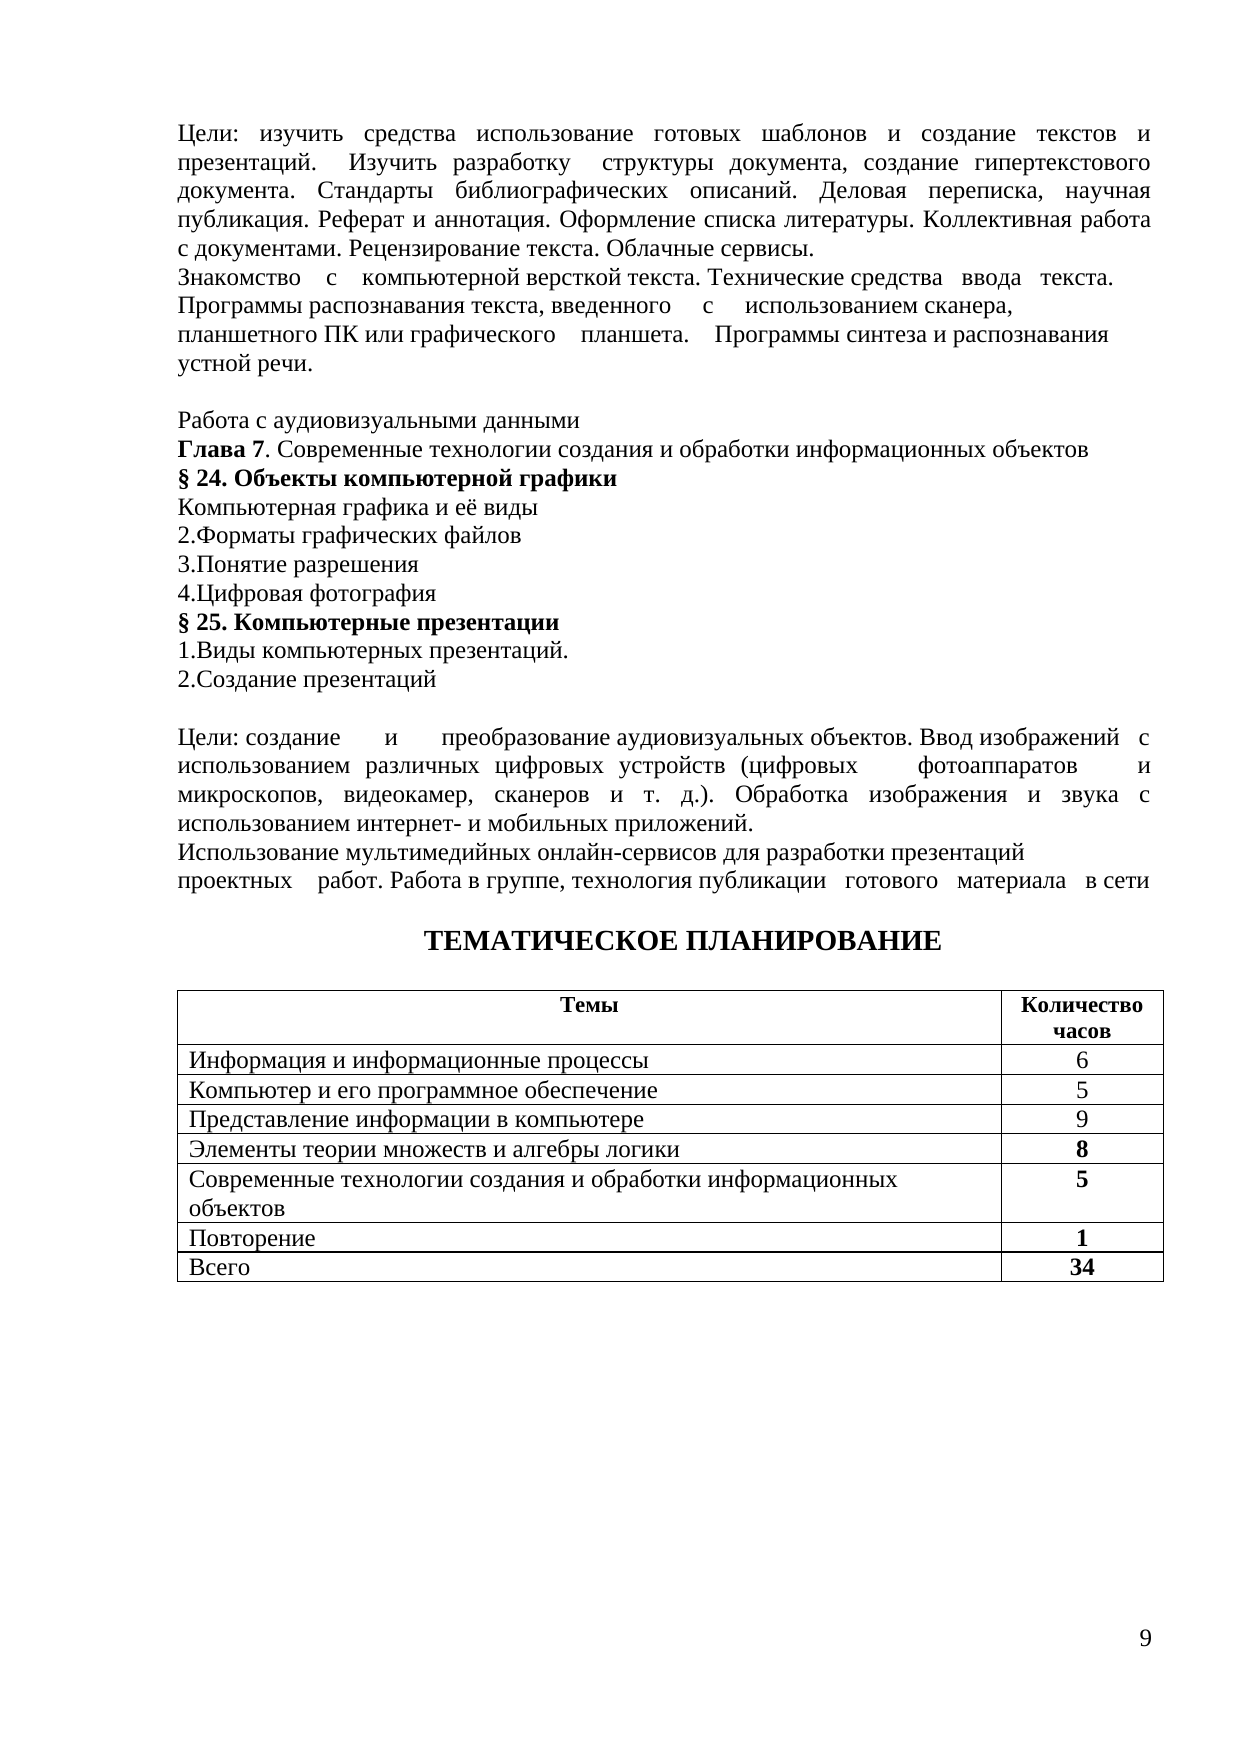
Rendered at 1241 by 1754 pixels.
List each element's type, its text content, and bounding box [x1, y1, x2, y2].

table_cell 1 [1002, 1223, 1163, 1251]
text Компьютерная графика и её виды [177, 492, 1152, 521]
text Цели: изучить средства использование готовых шаблонов и создание текстов и презентаций. Изучить разработку структуры документа, создание гипертекстового документа. Стандарты библиографических описаний. Деловая переписка, научная публикация. Реферат и аннотация. Оформление списка литературы. Коллективная работа с документами. Рецензирование текста. Облачные сервисы. [177, 118, 1152, 262]
text 1.Виды компьютерных презентаций. [177, 636, 1152, 664]
table_header Количество часов [1002, 991, 1163, 1044]
text ТЕМАТИЧЕСКОЕ ПЛАНИРОВАНИЕ [215, 923, 1152, 957]
text 4.Цифровая фотография [177, 578, 1152, 607]
text Глава 7. Современные технологии создания и обработки информационных объектов [177, 434, 1152, 463]
text Знакомство с компьютерной версткой текста. Технические средства ввода текста. Программы распознавания текста, введенного с использованием сканера, планшетного ПК или графического планшета. Программы синтеза и распознавания устной речи. [177, 262, 1152, 377]
table_cell Информация и информационные процессы [178, 1045, 1001, 1074]
table_cell Современные технологии создания и обработки информационных объектов [178, 1164, 1001, 1222]
table_header Темы [178, 991, 1001, 1044]
table_cell 5 [1002, 1164, 1163, 1222]
text 3.Понятие разрешения [177, 549, 1152, 578]
table_cell Представление информации в компьютере [178, 1105, 1001, 1133]
text Использование мультимедийных онлайн-сервисов для разработки презентаций проектных работ. Работа в группе, технология публикации готового материала в сети [177, 837, 1152, 894]
text § 25. Компьютерные презентации [177, 607, 1152, 636]
table_cell 8 [1002, 1134, 1163, 1163]
text Цели: создание и преобразование аудиовизуальных объектов. Ввод изображений с использованием различных цифровых устройств (цифровых фотоаппаратов и микроскопов, видеокамер, сканеров и т. д.). Обработка изображения и звука с использованием интернет- и мобильных приложений. [177, 722, 1152, 837]
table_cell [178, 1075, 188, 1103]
table_cell 6 [1002, 1045, 1163, 1074]
text Работа с аудиовизуальными данными [177, 406, 1152, 434]
table_cell Элементы теории множеств и алгебры логики [178, 1134, 1001, 1163]
text 2.Форматы графических файлов [177, 521, 1152, 549]
text § 24. Объекты компьютерной графики [177, 463, 1152, 492]
table_cell 34 [1002, 1253, 1163, 1281]
text 2.Создание презентаций [177, 664, 1152, 693]
table_cell Повторение [178, 1223, 1001, 1251]
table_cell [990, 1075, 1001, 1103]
table_cell 9 [1002, 1105, 1163, 1133]
table_cell Всего [178, 1253, 1001, 1281]
